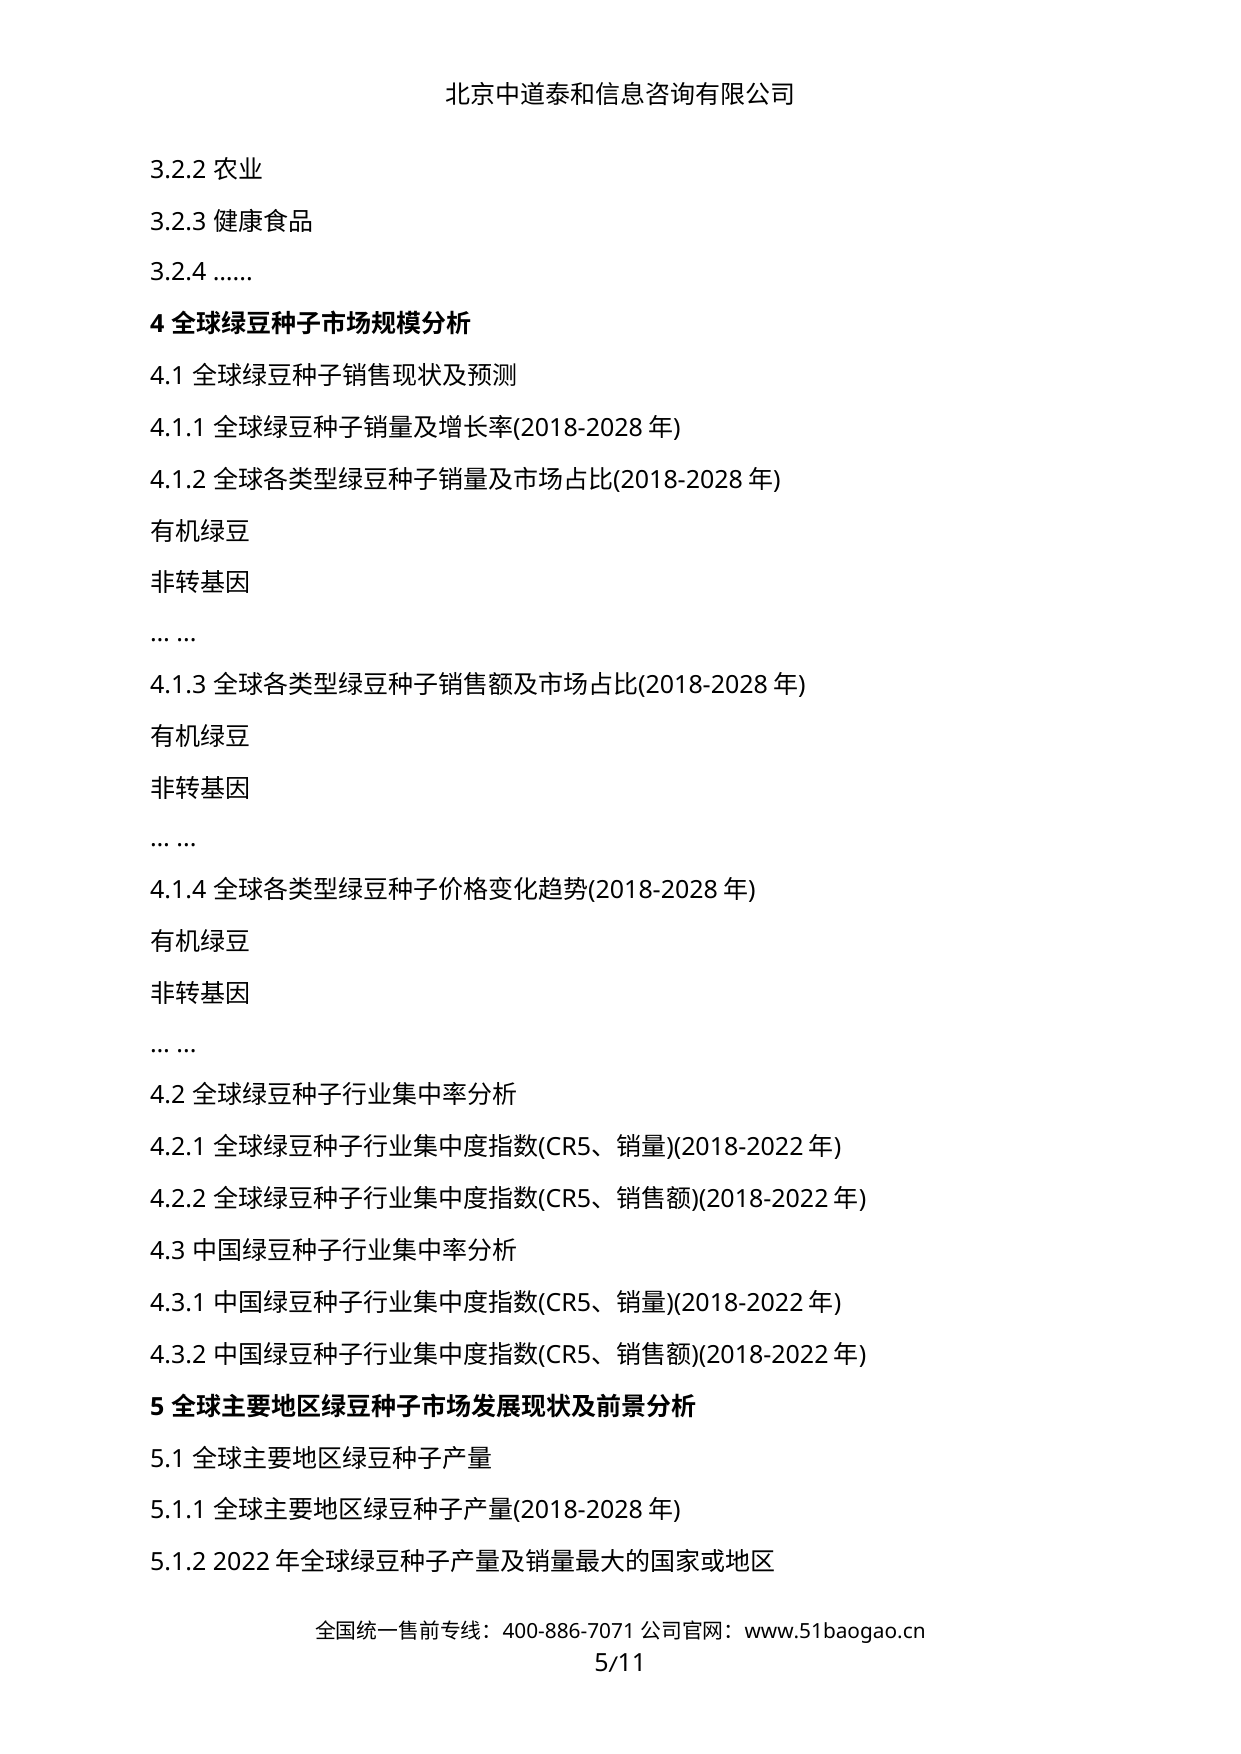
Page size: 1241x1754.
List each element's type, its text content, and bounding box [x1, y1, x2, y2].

text 非转基因 [150, 973, 1090, 1010]
text … ... [150, 615, 1090, 649]
text … ... [150, 820, 1090, 854]
text 非转基因 [150, 768, 1090, 804]
text 5.1 全球主要地区绿豆种子产量 [150, 1438, 1090, 1474]
text 4.1.3 全球各类型绿豆种子销售额及市场占比(2018-2028年) [150, 664, 1090, 701]
text 4.2.1 全球绿豆种子行业集中度指数(CR5、销量)(2018-2022年) [150, 1127, 1090, 1163]
text 5.1.2 2022年全球绿豆种子产量及销量最大的国家或地区 [150, 1542, 1090, 1578]
text 4.2.2 全球绿豆种子行业集中度指数(CR5、销售额)(2018-2022年) [150, 1179, 1090, 1215]
text 5 全球主要地区绿豆种子市场发展现状及前景分析 [150, 1386, 1090, 1422]
text 4.1.2 全球各类型绿豆种子销量及市场占比(2018-2028年) [150, 459, 1090, 495]
text 有机绿豆 [150, 716, 1090, 752]
text 4.3 中国绿豆种子行业集中率分析 [150, 1231, 1090, 1267]
text 3.2.4 …... [150, 254, 1090, 288]
text 4 全球绿豆种子市场规模分析 [150, 303, 1090, 340]
text 5.1.1 全球主要地区绿豆种子产量(2018-2028年) [150, 1490, 1090, 1526]
text … ... [150, 1025, 1090, 1059]
text 4.2 全球绿豆种子行业集中率分析 [150, 1075, 1090, 1111]
text 4.1 全球绿豆种子销售现状及预测 [150, 355, 1090, 392]
text 有机绿豆 [150, 922, 1090, 958]
text 非转基因 [150, 563, 1090, 599]
text 3.2.3 健康食品 [150, 202, 1090, 238]
text 4.1.1 全球绿豆种子销量及增长率(2018-2028年) [150, 407, 1090, 443]
text 4.1.4 全球各类型绿豆种子价格变化趋势(2018-2028年) [150, 870, 1090, 906]
text 4.3.2 中国绿豆种子行业集中度指数(CR5、销售额)(2018-2022年) [150, 1334, 1090, 1371]
text 4.3.1 中国绿豆种子行业集中度指数(CR5、销量)(2018-2022年) [150, 1282, 1090, 1319]
text 3.2.2 农业 [150, 150, 1090, 186]
text 有机绿豆 [150, 511, 1090, 547]
